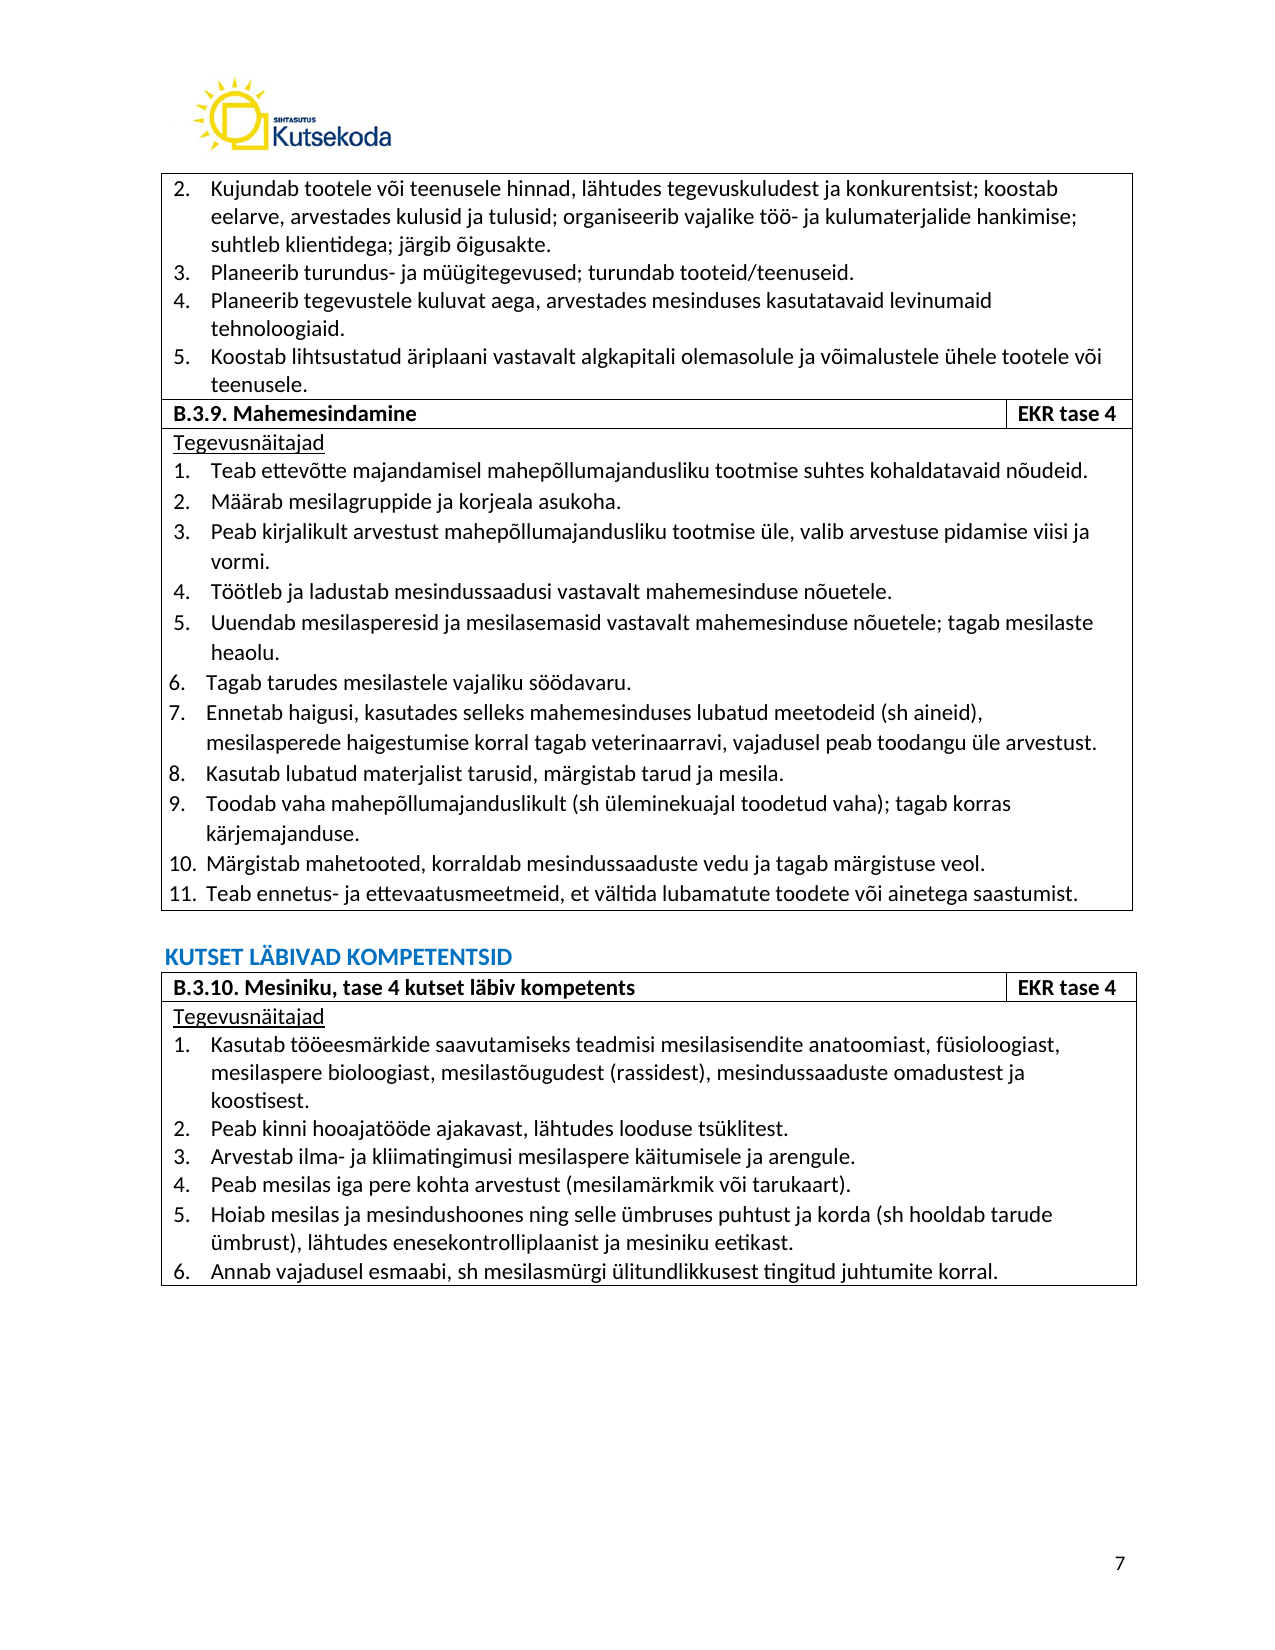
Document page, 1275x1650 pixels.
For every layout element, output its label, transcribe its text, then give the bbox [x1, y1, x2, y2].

text KUTSET LÄBIVAD KOMPETENTSID [165, 941, 1125, 972]
table_cell EKR tase 4 [1007, 400, 1132, 427]
table_cell Tegevusnäitajad Teab ettevõtte majandamisel mahepõllumajandusliku tootmise suhtes kohaldatavaid nõudeid. Määrab mesilagruppide ja korjeala asukoha. Peab kirjalikult arvestust mahepõllumajandusliku tootmise üle, valib arvestuse pidamise viisi ja vormi. Töötleb ja ladustab mesindussaadusi vastavalt mahemesinduse nõuetele. Uuendab mesilasperesid ja mesilasemasid vastavalt mahemesinduse nõuetele; tagab mesilaste heaolu. Tagab tarudes mesilastele vajaliku söödavaru. Ennetab haigusi, kasutades selleks mahemesinduses lubatud meetodeid (sh aineid), mesilasperede haigestumise korral tagab veterinaarravi, vajadusel peab toodangu üle arvestust. Kasutab lubatud materjalist tarusid, märgistab tarud ja mesila. Toodab vaha mahepõllumajanduslikult (sh üleminekuajal toodetud vaha); tagab korras kärjemajanduse. Märgistab mahetooted, korraldab mesindussaaduste vedu ja tagab märgistuse veol. Teab ennetus- ja ettevaatusmeetmeid, et vältida lubamatute toodete või ainetega saastumist. [162, 429, 1132, 910]
table_header EKR tase 4 [1007, 973, 1136, 1001]
table_cell Tegevusnäitajad Kasutab tööeesmärkide saavutamiseks teadmisi mesilasisendite anatoomiast, füsioloogiast, mesilaspere bioloogiast, mesilastõugudest (rassidest), mesindussaaduste omadustest ja koostisest. Peab kinni hooajatööde ajakavast, lähtudes looduse tsüklitest. Arvestab ilma- ja kliimatingimusi mesilaspere käitumisele ja arengule. Peab mesilas iga pere kohta arvestust (mesilamärkmik või tarukaart). Hoiab mesilas ja mesindushoones ning selle ümbruses puhtust ja korda (sh hooldab tarude ümbrust), lähtudes enesekontrolliplaanist ja mesiniku eetikast. Annab vajadusel esmaabi, sh mesilasmürgi ülitundlikkusest tingitud juhtumite korral. [162, 1002, 1136, 1285]
picture [150, 72, 433, 171]
table_cell B.3.9. Mahemesindamine [162, 400, 1006, 427]
table_header B.3.10. Mesiniku, tase 4 kutset läbiv kompetents [162, 973, 1006, 1001]
